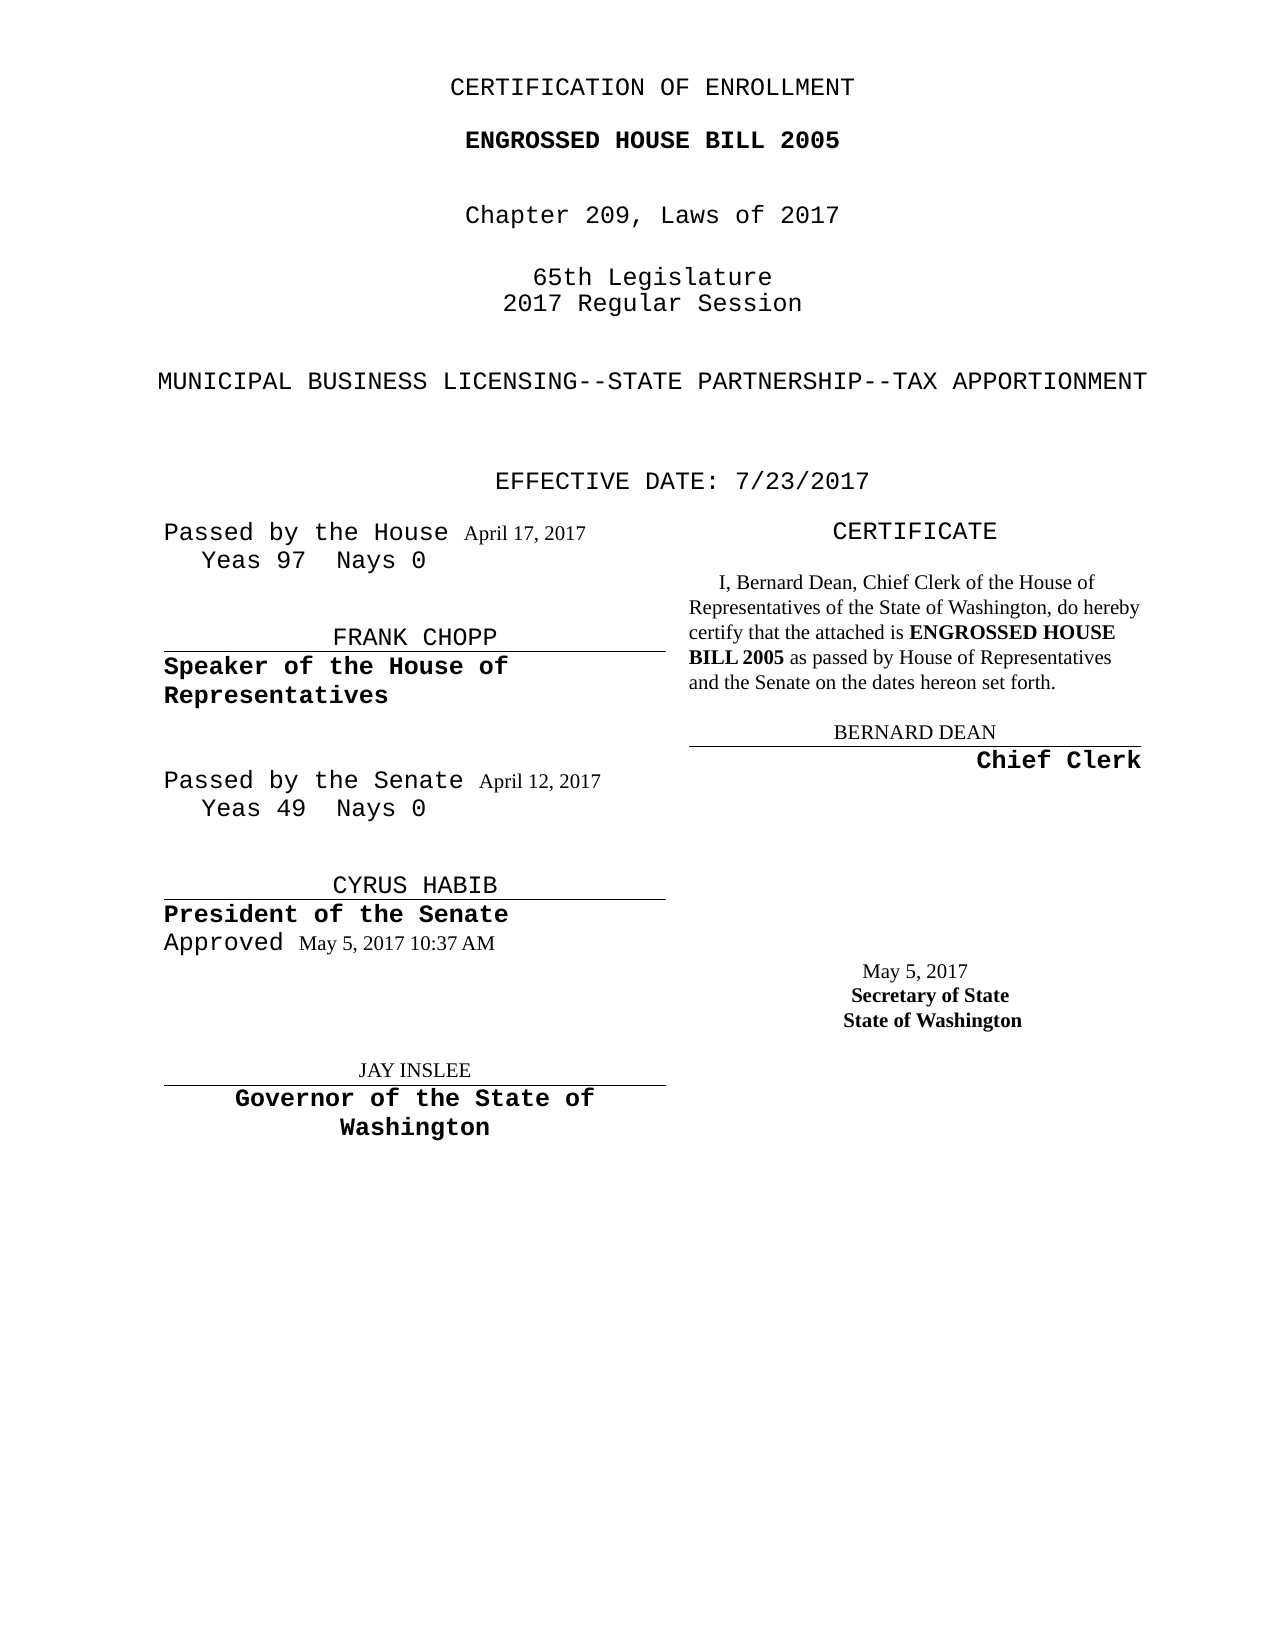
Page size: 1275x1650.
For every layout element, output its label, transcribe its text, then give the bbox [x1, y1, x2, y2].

table_header Passed by the House April 17, 2017 Yeas 97 Nays 0 FRANK CHOPP Speaker of the House of Representatives Passed by the Senate April 12, 2017 Yeas 49 Nays 0 CYRUS HABIB President of the Senate [153, 519, 677, 930]
text MUNICIPAL BUSINESS LICENSING--STATE PARTNERSHIP--TAX APPORTIONMENT [135, 369, 1170, 394]
text Chapter 209, Laws of 2017 [135, 203, 1170, 228]
text 2017 Regular Session [135, 291, 1170, 319]
text 65th Legislature [135, 266, 1170, 291]
text CERTIFICATION OF ENROLLMENT [135, 75, 1170, 103]
table_cell Secretary of State State of Washington [678, 983, 1152, 1143]
table_header CERTIFICATE I, Bernard Dean, Chief Clerk of the House of Representatives of the State of Washington, do hereby certify that the attached is ENGROSSED HOUSE BILL 2005 as passed by House of Representatives and the Senate on the dates hereon set forth. BERNARD DEAN Chief Clerk [678, 519, 1152, 930]
table_cell May 5, 2017 [678, 930, 1152, 983]
table_cell Approved May 5, 2017 10:37 AM [153, 930, 677, 983]
text ENGROSSED HOUSE BILL 2005 [135, 128, 1170, 153]
text EFFECTIVE DATE: 7/23/2017 [135, 469, 1170, 494]
table_cell JAY INSLEE Governor of the State of Washington [153, 983, 677, 1143]
